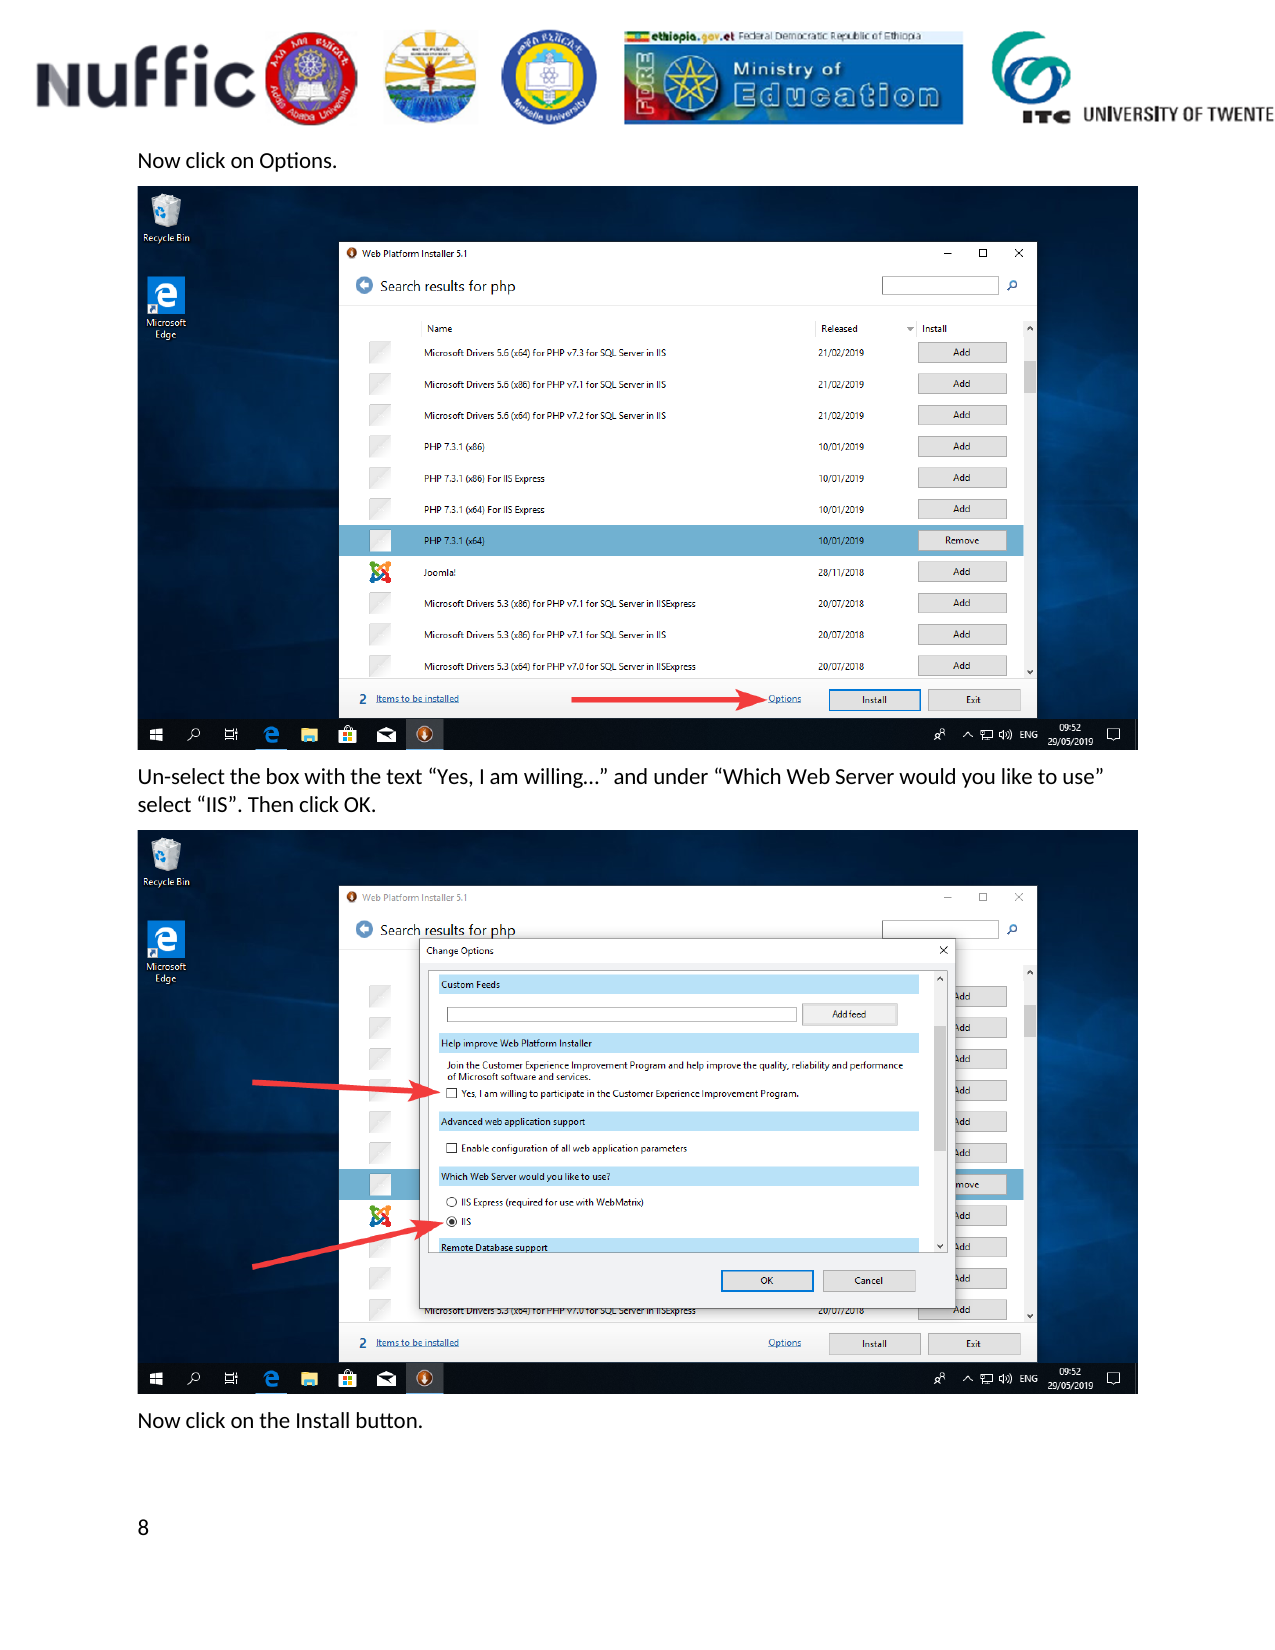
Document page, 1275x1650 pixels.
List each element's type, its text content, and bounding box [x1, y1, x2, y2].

text Now click on Options. [137, 146, 1142, 174]
text Now click on the Install button. [137, 1406, 1142, 1434]
picture [137, 830, 1138, 1394]
picture [137, 186, 1138, 750]
text Un-select the box with the text “Yes, I am willing…” and under “Which Web Server would you like to use” select “IIS”. Then click OK. [137, 762, 1142, 818]
picture [15, 21, 1275, 143]
